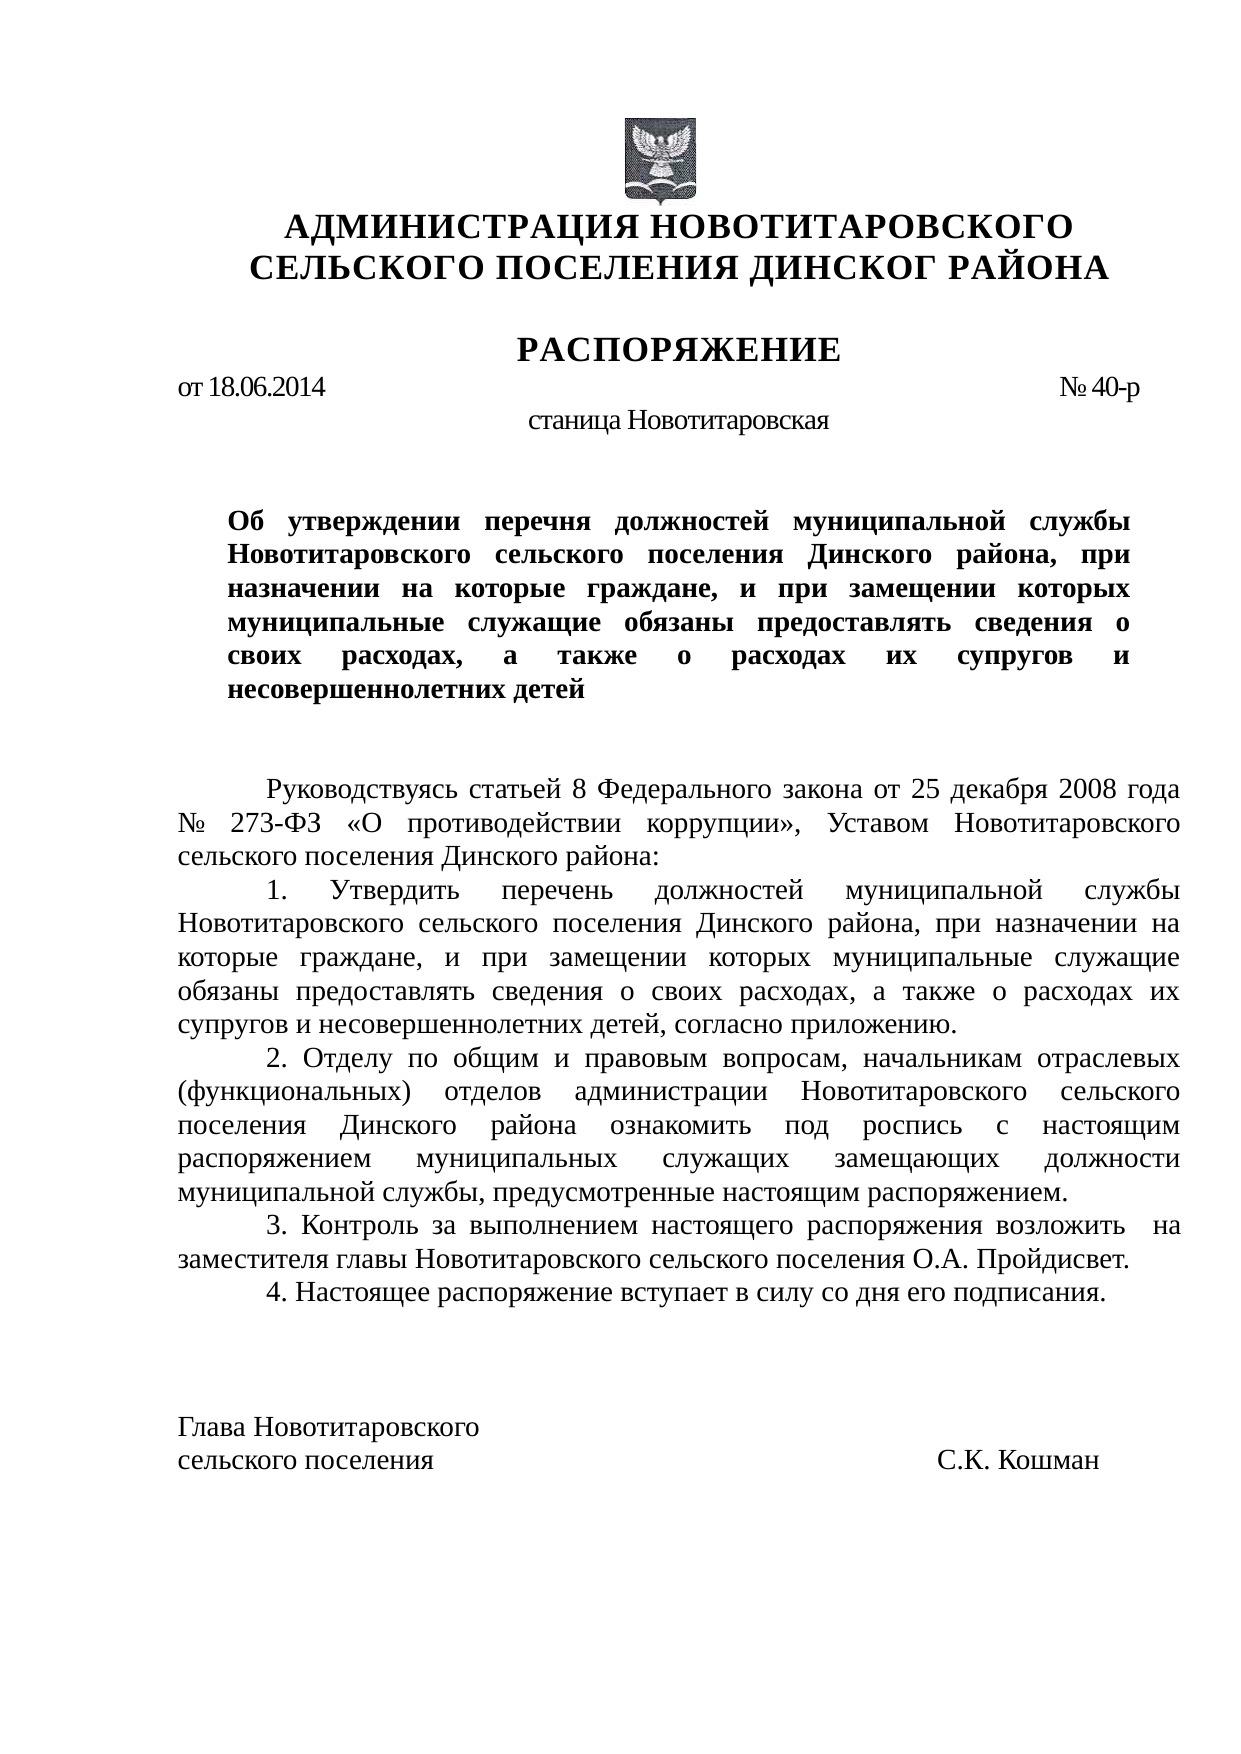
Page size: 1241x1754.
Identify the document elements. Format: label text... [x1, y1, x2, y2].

text от 18.06.2014 № 40-р [177, 369, 1181, 402]
text сельского поселения С.К. Кошман [177, 1442, 1181, 1476]
text РАСПОРЯЖЕНИЕ [177, 328, 1181, 369]
text 4. Настоящее распоряжение вступает в силу со дня его подписания. [177, 1274, 1181, 1308]
text станица Новотитаровская [177, 402, 1181, 436]
text 2. Отделу по общим и правовым вопросам, начальникам отраслевых (функциональных) отделов администрации Новотитаровского сельского поселения Динского района ознакомить под роспись с настоящим распоряжением муниципальных служащих замещающих должности муниципальной службы, предусмотренные настоящим распоряжением. [177, 1040, 1181, 1207]
text Глава Новотитаровского [177, 1409, 1181, 1442]
text СЕЛЬСКОГО ПОСЕЛЕНИЯ ДИНСКОГ РАЙОНА [177, 246, 1181, 287]
text 1. Утвердить перечень должностей муниципальной службы Новотитаровского сельского поселения Динского района, при назначении на которые граждане, и при замещении которых муниципальные служащие обязаны предоставлять сведения о своих расходах, а также о расходах их супругов и несовершеннолетних детей, согласно приложению. [177, 872, 1181, 1040]
text Руководствуясь статьей 8 Федерального закона от 25 декабря 2008 года № 273-ФЗ «О противодействии коррупции», Уставом Новотитаровского сельского поселения Динского района: [177, 771, 1181, 872]
text АДМИНИСТРАЦИЯ НОВОТИТАРОВСКОГО [177, 206, 1181, 246]
table_header Об утверждении перечня должностей муниципальной службы Новотитаровского сельского поселения Динского района, при назначении на которые граждане, и при замещении которых муниципальные служащие обязаны предоставлять сведения о своих расходах, а также о расходах их супругов и несовершеннолетних детей [216, 503, 1142, 704]
text 3. Контроль за выполнением настоящего распоряжения возложить на заместителя главы Новотитаровского сельского поселения О.А. Пройдисвет. [177, 1207, 1181, 1274]
picture [624, 118, 697, 206]
